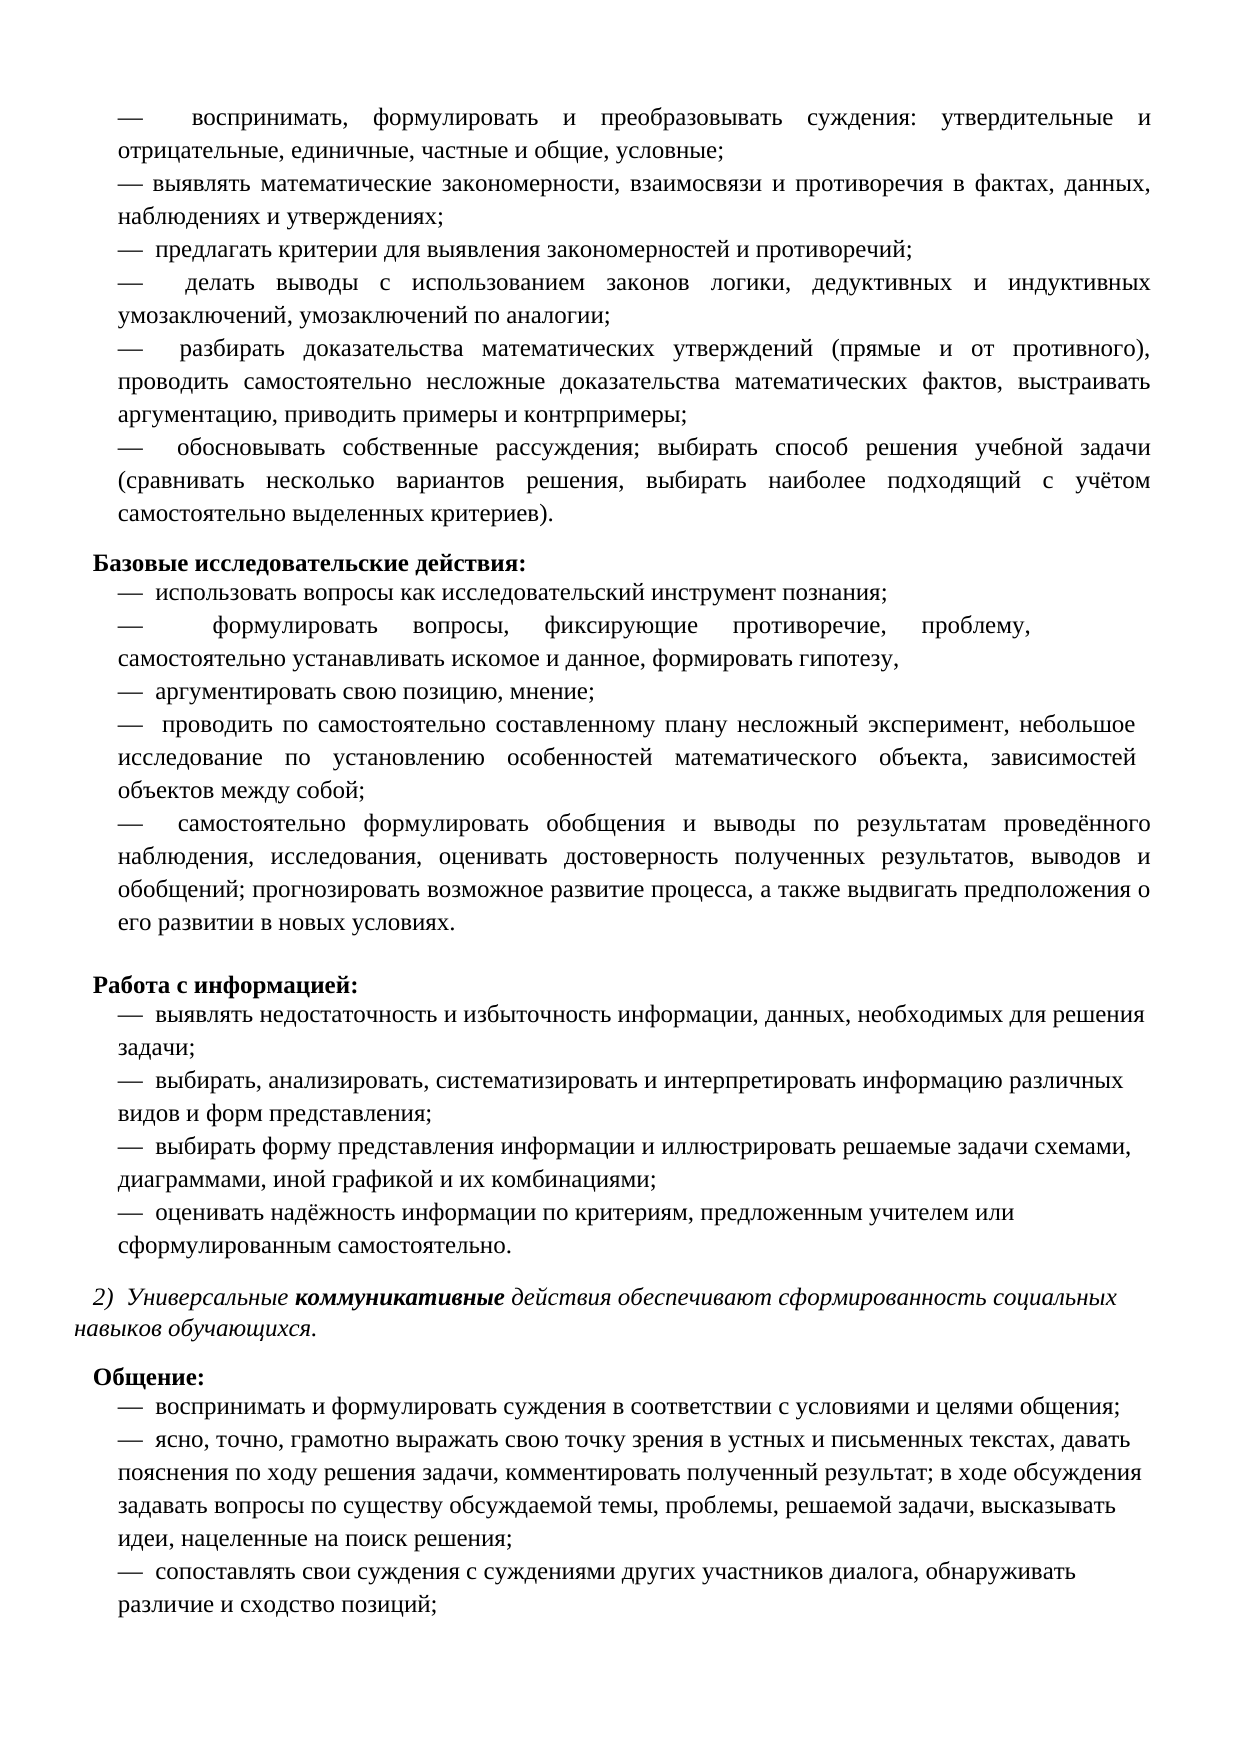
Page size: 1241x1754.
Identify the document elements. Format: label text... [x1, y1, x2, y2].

text — использовать вопросы как исследовательский инструмент познания; [118, 577, 1167, 606]
text — предлагать критерии для выявления закономерностей и противоречий; [118, 234, 1152, 263]
text — выявлять математические закономерности, взаимосвязи и противоречия в фактах, данных, наблюдениях и утверждениях; [118, 168, 1152, 230]
text Общение: [93, 1363, 1167, 1391]
text Работа с информацией: [93, 971, 1167, 999]
text — обосновывать собственные рассуждения; выбирать способ решения учебной задачи (сравнивать несколько вариантов решения, выбирать наиболее подходящий с учётом самостоятельно выделенных критериев). [118, 432, 1152, 527]
text — воспринимать и формулировать суждения в соответствии с условиями и целями общения; [118, 1391, 1167, 1419]
text — оценивать надёжность информации по критериям, предложенным учителем или сформулированным самостоятельно. [118, 1197, 1167, 1259]
text — выбирать, анализировать, систематизировать и интерпретировать информацию различных видов и форм представления; [118, 1065, 1137, 1127]
text — выявлять недостаточность и избыточность информации, данных, необходимых для решения задачи; [118, 999, 1167, 1061]
text — аргументировать свою позицию, мнение; [118, 676, 1167, 705]
text — делать выводы с использованием законов логики, дедуктивных и индуктивных умозаключений, умозаключений по аналогии; [118, 267, 1152, 329]
text Базовые исследовательские действия: [93, 550, 1167, 577]
text — формулировать вопросы, фиксирующие противоречие, проблему, самостоятельно устанавливать искомое и данное, формировать гипотезу, [118, 610, 1032, 672]
text — сопоставлять свои суждения с суждениями других участников диалога, обнаруживать различие и сходство позиций; [118, 1556, 1092, 1618]
text — разбирать доказательства математических утверждений (прямые и от противного), проводить самостоятельно несложные доказательства математических фактов, выстраивать аргументацию, приводить примеры и контрпримеры; [118, 333, 1152, 428]
text — проводить по самостоятельно составленному плану несложный эксперимент, небольшое исследование по установлению особенностей математического объекта, зависимостей объектов между собой; [118, 709, 1137, 804]
text — ясно, точно, грамотно выражать свою точку зрения в устных и письменных текстах, давать пояснения по ходу решения задачи, комментировать полученный результат; в ходе обсуждения задавать вопросы по существу обсуждаемой темы, проблемы, решаемой задачи, высказывать идеи, нацеленные на поиск решения; [118, 1424, 1152, 1552]
text — воспринимать, формулировать и преобразовывать суждения: утвердительные и отрицательные, единичные, частные и общие, условные; [118, 102, 1152, 164]
text — самостоятельно формулировать обобщения и выводы по результатам проведённого наблюдения, исследования, оценивать достоверность полученных результатов, выводов и обобщений; прогнозировать возможное развитие процесса, а также выдвигать предположения о его развитии в новых условиях. [118, 808, 1152, 936]
text 2) Универсальные коммуникативные действия обеспечивают сформированность социальных навыков обучающихся. [74, 1282, 1137, 1341]
text — выбирать форму представления информации и иллюстрировать решаемые задачи схемами, диаграммами, иной графикой и их комбинациями; [118, 1131, 1152, 1193]
